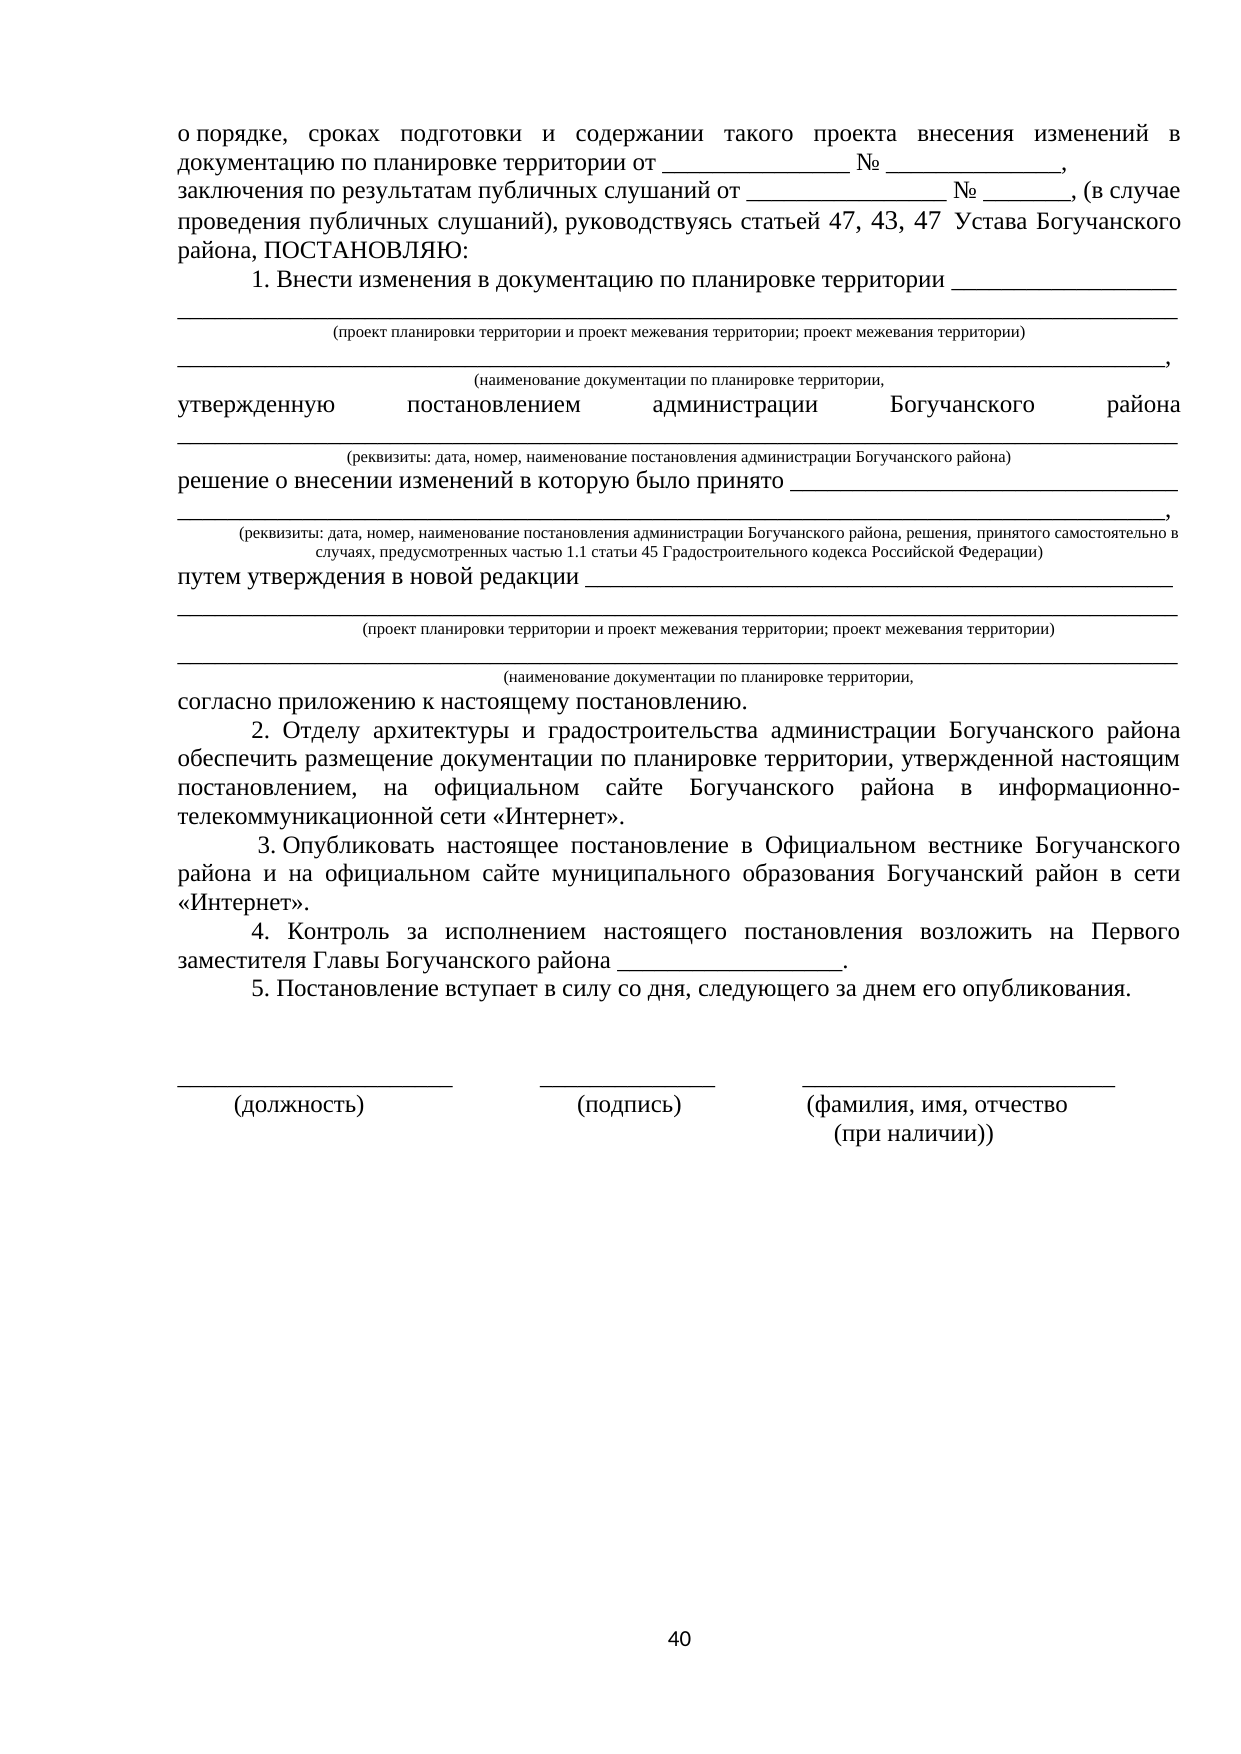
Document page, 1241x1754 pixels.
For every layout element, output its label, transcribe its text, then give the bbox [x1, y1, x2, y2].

text (проект планировки территории и проект межевания территории; проект межевания территории) [177, 619, 1181, 638]
text (наименование документации по планировке территории, [177, 370, 1181, 389]
text согласно приложению к настоящему постановлению. [177, 686, 1181, 715]
text ________________________________________________________________________________ [177, 638, 1181, 667]
text ________________________________________________________________________________ [177, 590, 1181, 619]
text 5. Постановление вступает в силу со дня, следующего за днем его опубликования. [177, 973, 1181, 1002]
text о порядке, сроках подготовки и содержании такого проекта внесения изменений в документацию по планировке территории от _______________ № ______________, [177, 118, 1181, 176]
text путем утверждения в новой редакции _______________________________________________ [177, 561, 1181, 590]
text 3. Опубликовать настоящее постановление в Официальном вестнике Богучанского района и на официальном сайте муниципального образования Богучанский район в сети «Интернет». [177, 830, 1181, 916]
text (при наличии)) [177, 1118, 1181, 1147]
text (проект планировки территории и проект межевания территории; проект межевания территории) [177, 322, 1181, 341]
text (реквизиты: дата, номер, наименование постановления администрации Богучанского района, решения, принятого самостоятельно в случаях, предусмотренных частью 1.1 статьи 45 Градостроительного кодекса Российской Федерации) [177, 523, 1181, 561]
text утвержденную постановлением администрации Богучанского района ________________________________________________________________________________ [177, 389, 1181, 446]
text заключения по результатам публичных слушаний от ________________ № _______, (в случае проведения публичных слушаний), руководствуясь статьей 47, 43, 47 Устава Богучанского района, ПОСТАНОВЛЯЮ: [177, 176, 1181, 264]
text 2. Отделу архитектуры и градостроительства администрации Богучанского района обеспечить размещение документации по планировке территории, утвержденной настоящим постановлением, на официальном сайте Богучанского района в информационно-телекоммуникационной сети «Интернет». [177, 715, 1181, 830]
text (должность) (подпись) (фамилия, имя, отчество [177, 1089, 1181, 1118]
text 1. Внести изменения в документацию по планировке территории __________________ [177, 264, 1181, 293]
text ________________________________________________________________________________ [177, 293, 1181, 322]
text 4. Контроль за исполнением настоящего постановления возложить на Первого заместителя Главы Богучанского района __________________. [177, 916, 1181, 973]
text решение о внесении изменений в которую было принято _______________________________ [177, 466, 1181, 494]
text (наименование документации по планировке территории, [177, 667, 1181, 686]
text _______________________________________________________________________________, [177, 341, 1181, 370]
text ______________________ ______________ _________________________ [177, 1061, 1181, 1089]
text _______________________________________________________________________________, [177, 494, 1181, 523]
text (реквизиты: дата, номер, наименование постановления администрации Богучанского района) [177, 446, 1181, 466]
